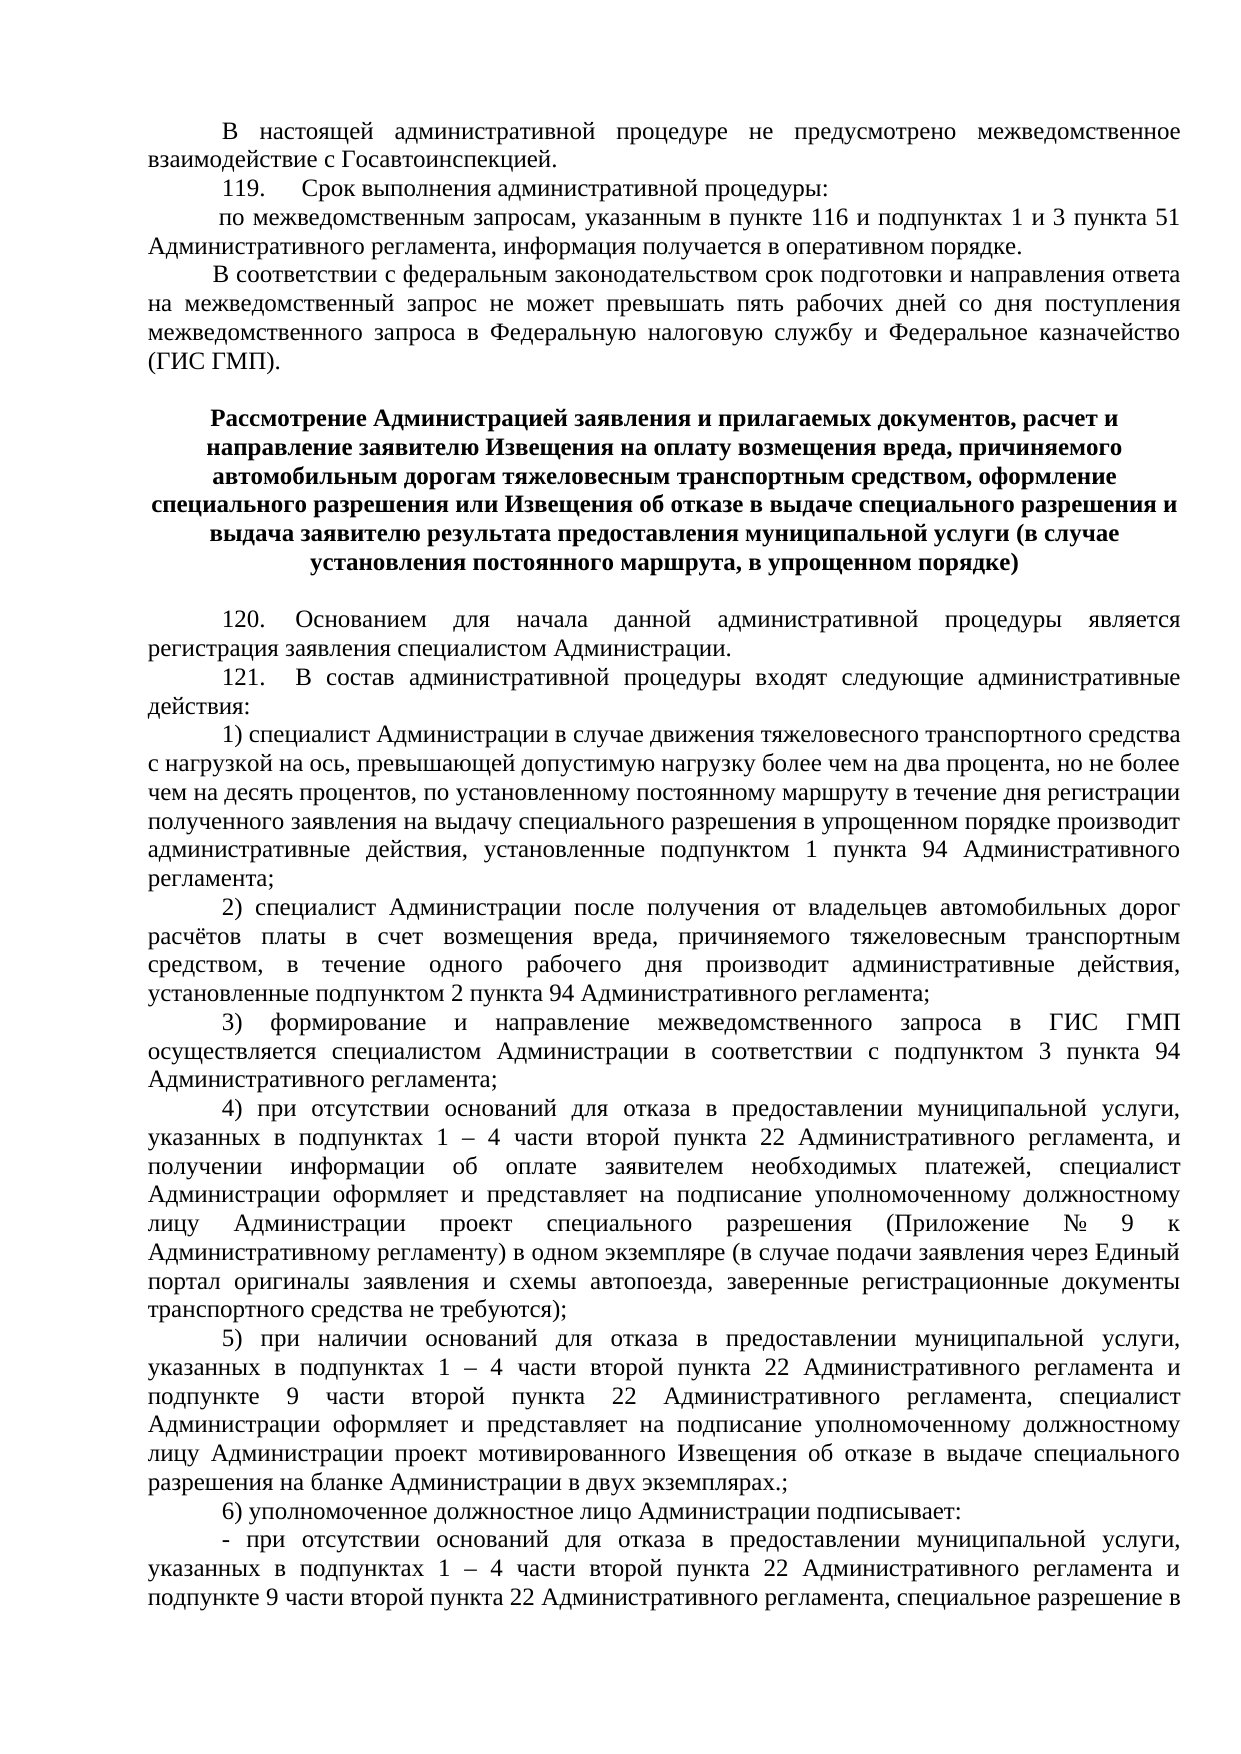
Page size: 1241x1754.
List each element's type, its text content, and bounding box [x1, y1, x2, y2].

list В состав административной процедуры входят следующие административные действия: [148, 662, 1181, 719]
text 6) уполномоченное должностное лицо Администрации подписывает: [148, 1496, 1181, 1524]
text 1) специалист Администрации в случае движения тяжеловесного транспортного средства с нагрузкой на ось, превышающей допустимую нагрузку более чем на два процента, но не более чем на десять процентов, по установленному постоянному маршруту в течение дня регистрации полученного заявления на выдачу специального разрешения в упрощенном порядке производит административные действия, установленные подпунктом 1 пункта 94 Административного регламента; [148, 719, 1181, 892]
text 5) при наличии оснований для отказа в предоставлении муниципальной услуги, указанных в подпунктах 1 – 4 части второй пункта 22 Административного регламента и подпункте 9 части второй пункта 22 Административного регламента, специалист Администрации оформляет и представляет на подписание уполномоченному должностному лицу Администрации проект мотивированного Извещения об отказе в выдаче специального разрешения на бланке Администрации в двух экземплярах.; [148, 1323, 1181, 1496]
text Рассмотрение Администрацией заявления и прилагаемых документов, расчет и направление заявителю Извещения на оплату возмещения вреда, причиняемого автомобильным дорогам тяжеловесным транспортным средством, оформление специального разрешения или Извещения об отказе в выдаче специального разрешения и выдача заявителю результата предоставления муниципальной услуги (в случае установления постоянного маршрута, в упрощенном порядке) [148, 403, 1181, 576]
text В соответствии с федеральным законодательством срок подготовки и направления ответа на межведомственный запрос не может превышать пять рабочих дней со дня поступления межведомственного запроса в Федеральную налоговую службу и Федеральное казначейство (ГИС ГМП). [148, 259, 1181, 374]
list Срок выполнения административной процедуры: [148, 173, 1181, 202]
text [148, 1524, 1181, 1611]
text ­ по межведомственным запросам, указанным в пункте 116 и подпунктах 1 и 3 пункта 51 Административного регламента, информация получается в оперативном порядке. [148, 202, 1181, 259]
text 2) специалист Администрации после получения от владельцев автомобильных дорог расчётов платы в счет возмещения вреда, причиняемого тяжеловесным транспортным средством, в течение одного рабочего дня производит административные действия, установленные подпунктом 2 пункта 94 Административного регламента; [148, 892, 1181, 1007]
list Основанием для начала данной административной процедуры является регистрация заявления специалистом Администрации. [148, 604, 1181, 662]
text В настоящей административной процедуре не предусмотрено межведомственное взаимодействие с Госавтоинспекцией. [148, 116, 1181, 173]
text 3) формирование и направление межведомственного запроса в ГИС ГМП осуществляется специалистом Администрации в соответствии с подпунктом 3 пункта 94 Административного регламента; [148, 1007, 1181, 1093]
text 4) при отсутствии оснований для отказа в предоставлении муниципальной услуги, указанных в подпунктах 1 – 4 части второй пункта 22 Административного регламента, и получении информации об оплате заявителем необходимых платежей, специалист Администрации оформляет и представляет на подписание уполномоченному должностному лицу Администрации проект специального разрешения (Приложение № 9 к Административному регламенту) в одном экземпляре (в случае подачи заявления через Единый портал оригиналы заявления и схемы автопоезда, заверенные регистрационные документы транспортного средства не требуются); [148, 1093, 1181, 1323]
